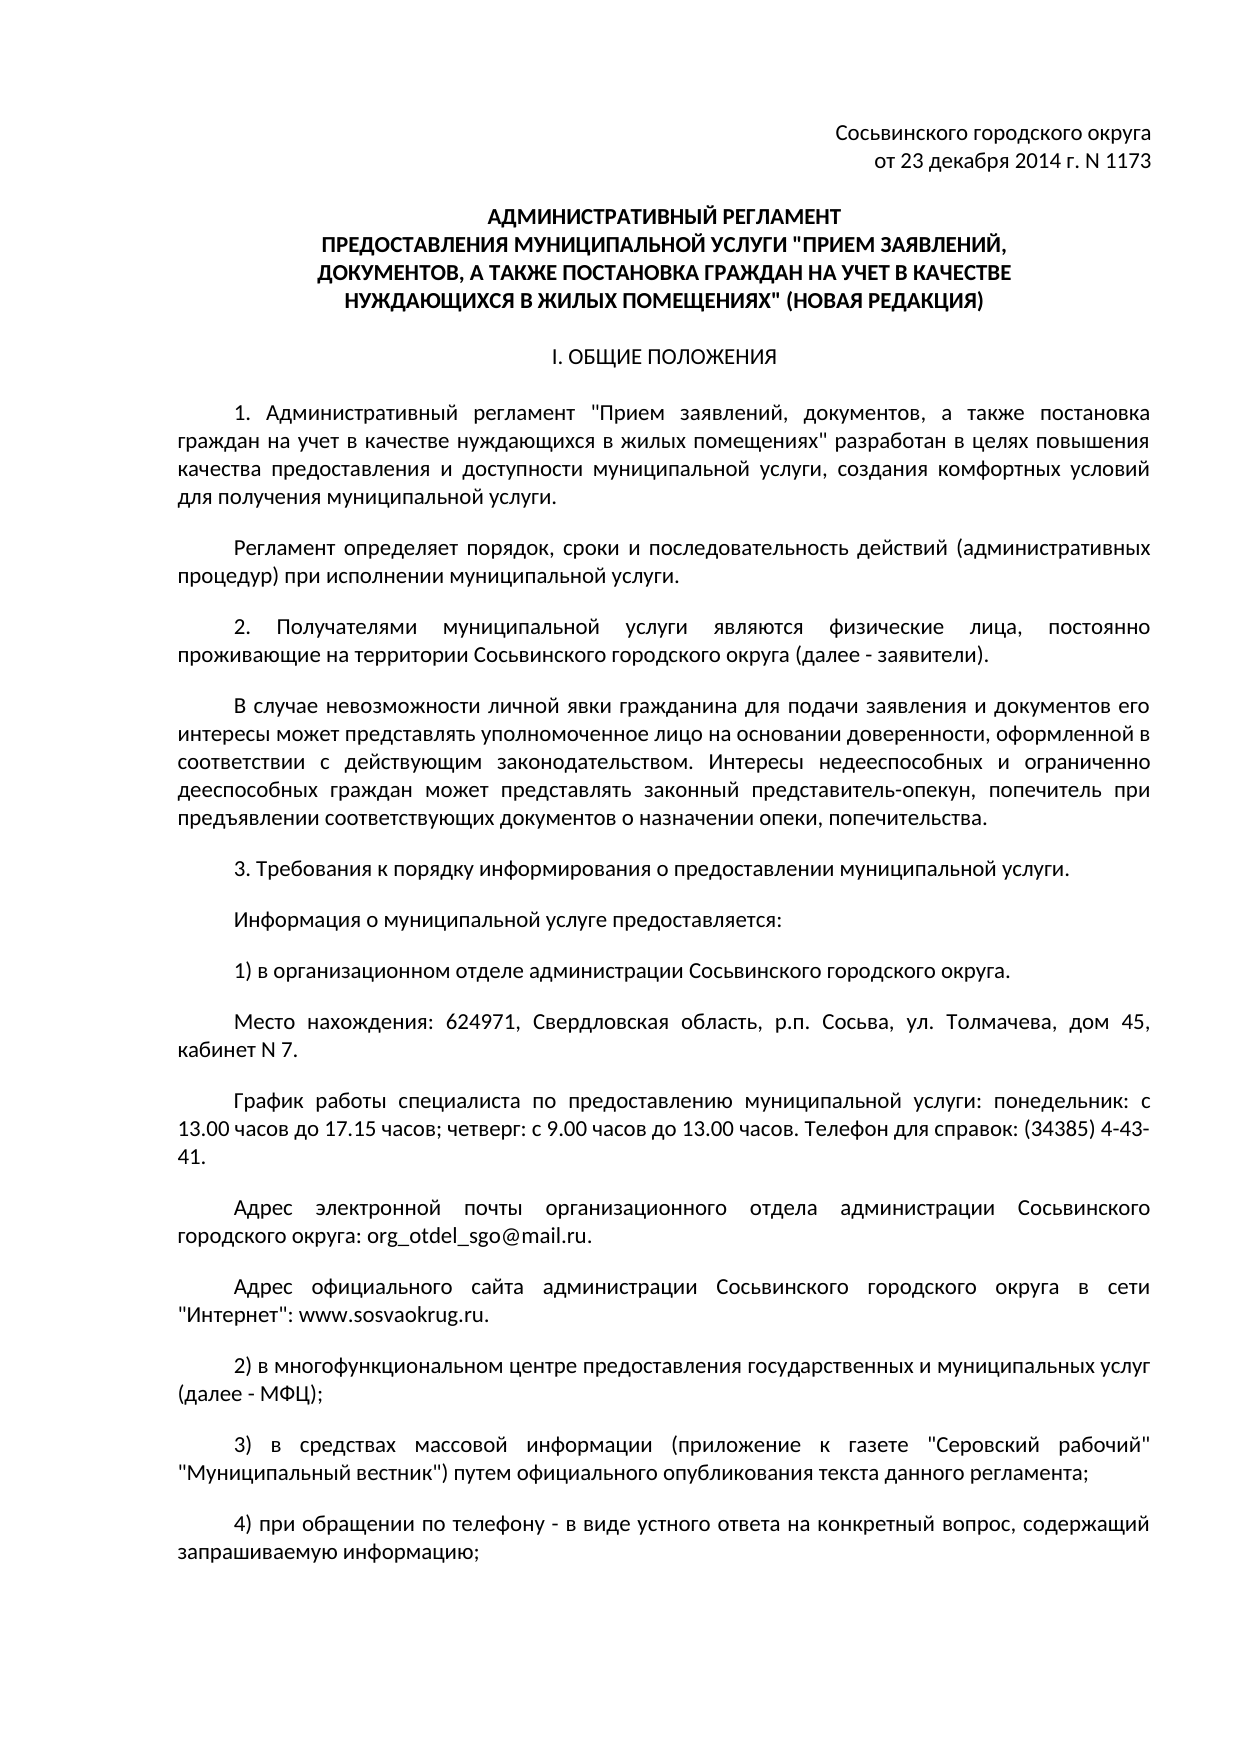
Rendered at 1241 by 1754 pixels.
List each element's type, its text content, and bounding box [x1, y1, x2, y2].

text 1. Административный регламент "Прием заявлений, документов, а также постановка граждан на учет в качестве нуждающихся в жилых помещениях" разработан в целях повышения качества предоставления и доступности муниципальной услуги, создания комфортных условий для получения муниципальной услуги. [177, 398, 1152, 510]
text Адрес электронной почты организационного отдела администрации Сосьвинского городского округа: org_otdel_sgo@mail.ru. [177, 1193, 1152, 1249]
text 2. Получателями муниципальной услуги являются физические лица, постоянно проживающие на территории Сосьвинского городского округа (далее - заявители). [177, 612, 1152, 668]
text Регламент определяет порядок, сроки и последовательность действий (административных процедур) при исполнении муниципальной услуги. [177, 533, 1152, 589]
text В случае невозможности личной явки гражданина для подачи заявления и документов его интересы может представлять уполномоченное лицо на основании доверенности, оформленной в соответствии с действующим законодательством. Интересы недееспособных и ограниченно дееспособных граждан может представлять законный представитель-опекун, попечитель при предъявлении соответствующих документов о назначении опеки, попечительства. [177, 691, 1152, 831]
title ПРЕДОСТАВЛЕНИЯ МУНИЦИПАЛЬНОЙ УСЛУГИ "ПРИЕМ ЗАЯВЛЕНИЙ, [177, 230, 1152, 258]
text Место нахождения: 624971, Свердловская область, р.п. Сосьва, ул. Толмачева, дом 45, кабинет N 7. [177, 1007, 1152, 1063]
text График работы специалиста по предоставлению муниципальной услуги: понедельник: с 13.00 часов до 17.15 часов; четверг: с 9.00 часов до 13.00 часов. Телефон для справок: (34385) 4-43-41. [177, 1086, 1152, 1170]
text 1) в организационном отделе администрации Сосьвинского городского округа. [177, 956, 1152, 984]
title ДОКУМЕНТОВ, А ТАКЖЕ ПОСТАНОВКА ГРАЖДАН НА УЧЕТ В КАЧЕСТВЕ [177, 258, 1152, 286]
text I. ОБЩИЕ ПОЛОЖЕНИЯ [177, 342, 1152, 370]
text 2) в многофункциональном центре предоставления государственных и муниципальных услуг (далее - МФЦ); [177, 1351, 1152, 1407]
text Сосьвинского городского округа [177, 118, 1152, 146]
title АДМИНИСТРАТИВНЫЙ РЕГЛАМЕНТ [177, 202, 1152, 230]
text 3) в средствах массовой информации (приложение к газете "Серовский рабочий" "Муниципальный вестник") путем официального опубликования текста данного регламента; [177, 1430, 1152, 1486]
text Информация о муниципальной услуге предоставляется: [177, 905, 1152, 933]
title НУЖДАЮЩИХСЯ В ЖИЛЫХ ПОМЕЩЕНИЯХ" (НОВАЯ РЕДАКЦИЯ) [177, 286, 1152, 314]
text 4) при обращении по телефону - в виде устного ответа на конкретный вопрос, содержащий запрашиваемую информацию; [177, 1509, 1152, 1565]
text Адрес официального сайта администрации Сосьвинского городского округа в сети "Интернет": www.sosvaokrug.ru. [177, 1272, 1152, 1328]
text 3. Требования к порядку информирования о предоставлении муниципальной услуги. [177, 854, 1152, 882]
text от 23 декабря 2014 г. N 1173 [177, 146, 1152, 174]
